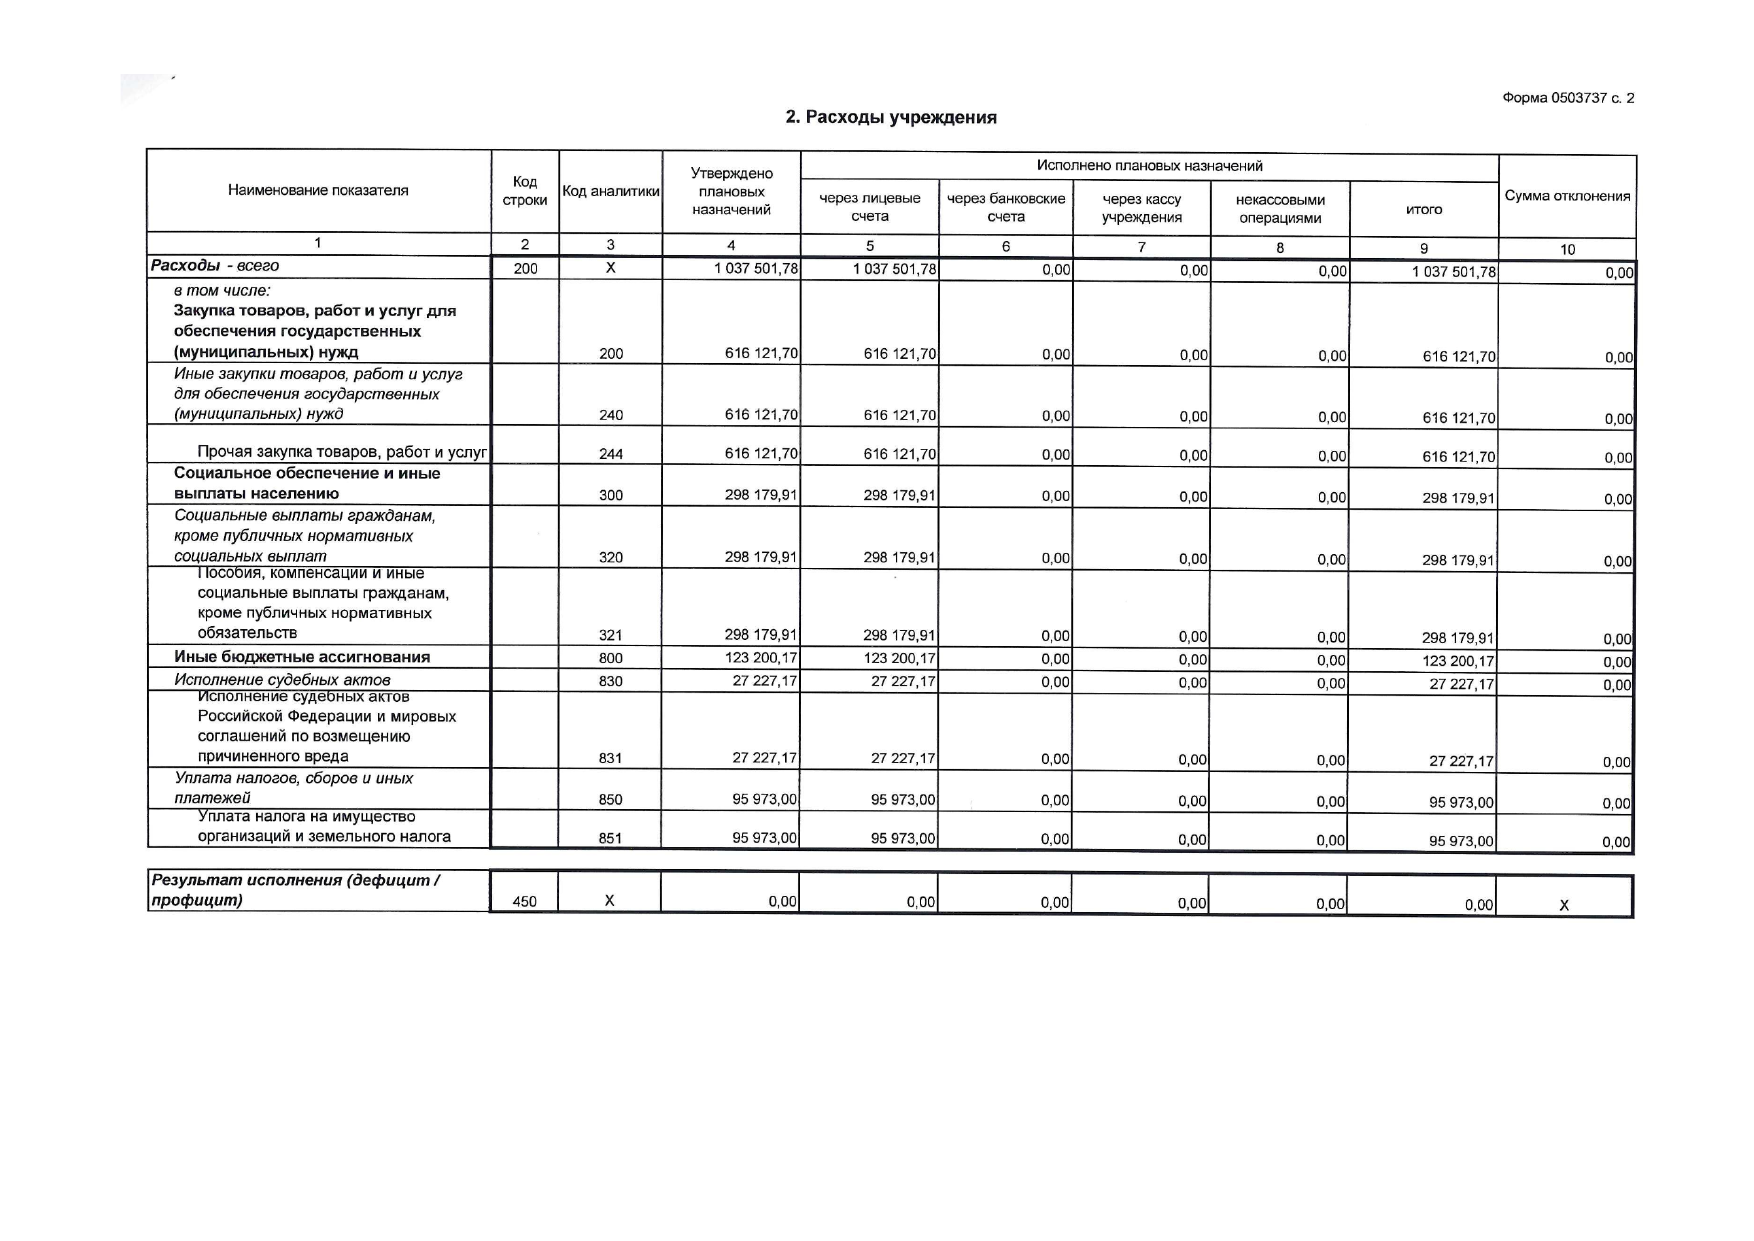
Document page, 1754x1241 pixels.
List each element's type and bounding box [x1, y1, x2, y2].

picture [120, 74, 1654, 945]
